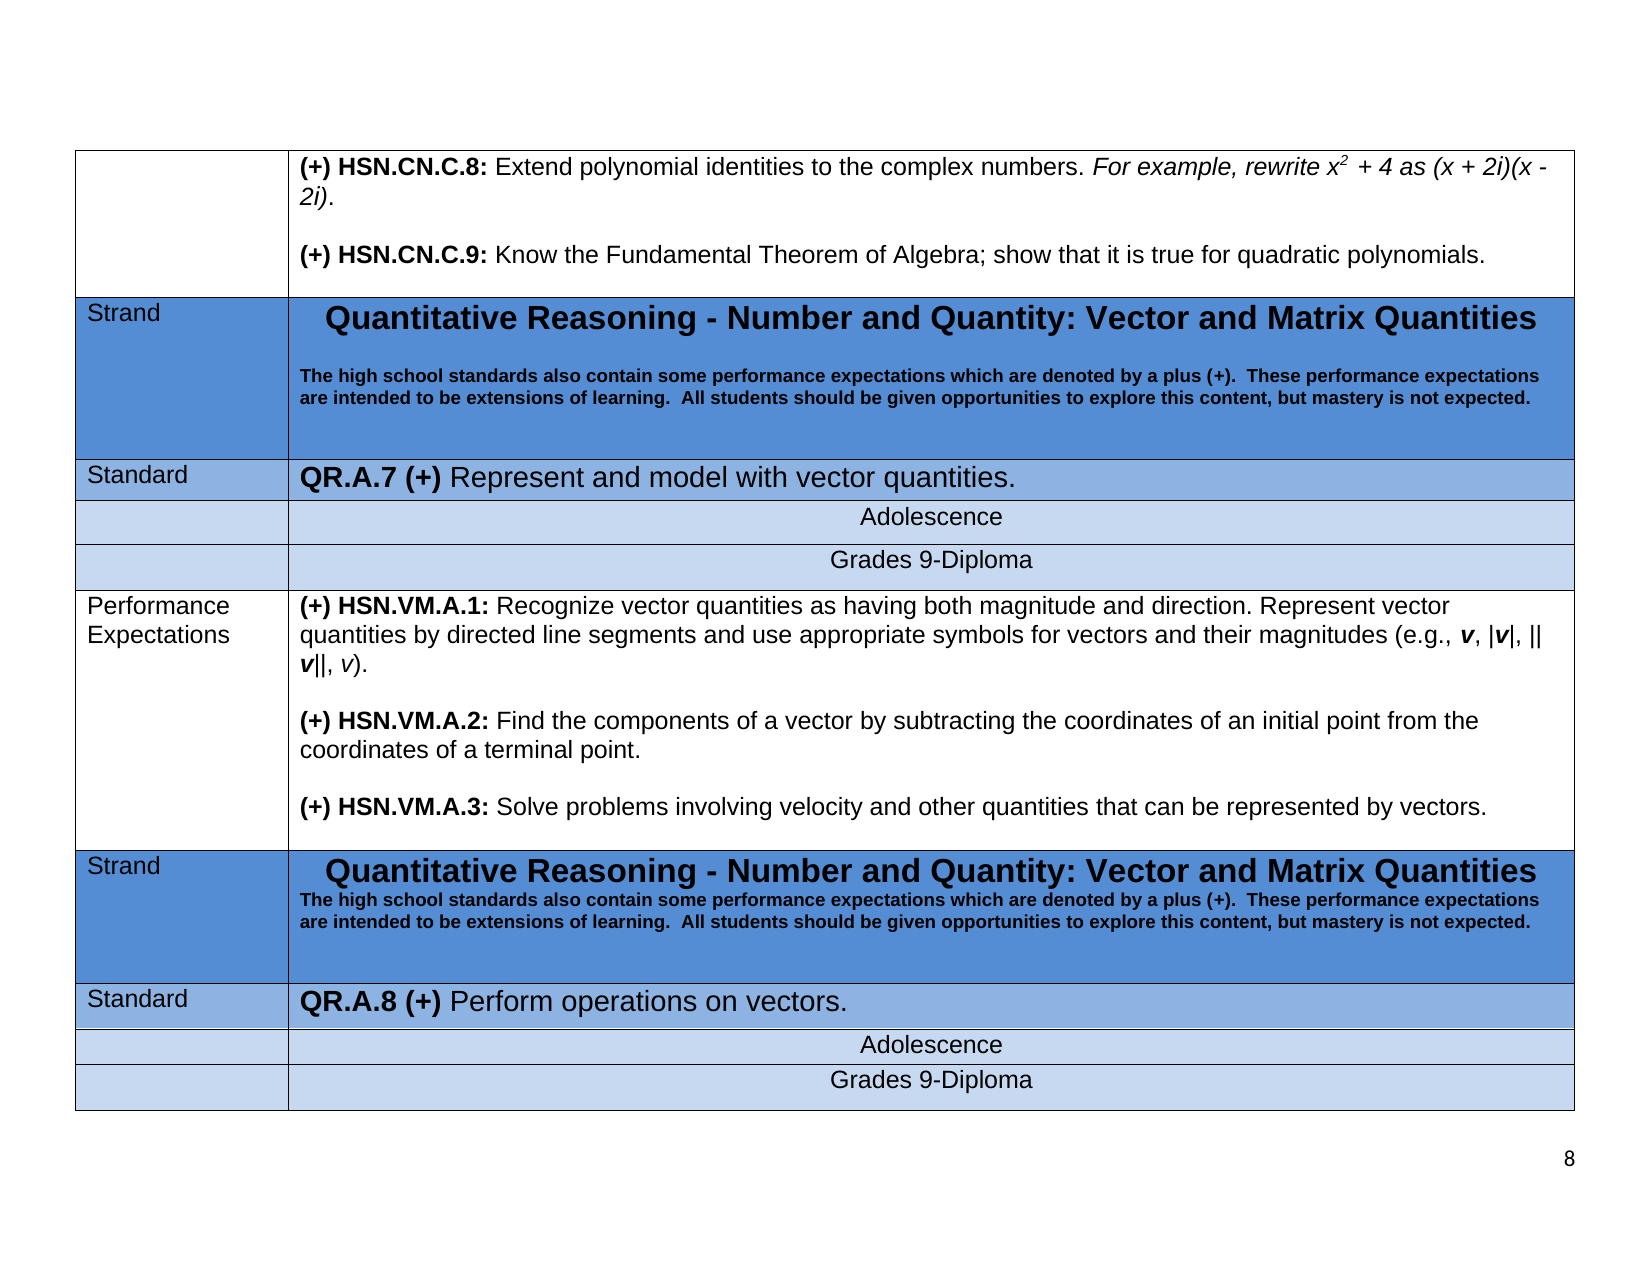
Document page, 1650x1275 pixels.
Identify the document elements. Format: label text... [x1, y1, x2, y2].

table_cell [76, 545, 288, 590]
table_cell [76, 151, 288, 297]
table_cell Performance Expectations [76, 591, 288, 850]
table_cell Quantitative Reasoning - Number and Quantity: Vector and Matrix Quantities The high school standards also contain some performance expectations which are denoted by a plus (+). These performance expectations are intended to be extensions of learning. All students should be given opportunities to explore this content, but mastery is not expected. [289, 298, 1574, 459]
table_cell Quantitative Reasoning - Number and Quantity: Vector and Matrix Quantities The high school standards also contain some performance expectations which are denoted by a plus (+). These performance expectations are intended to be extensions of learning. All students should be given opportunities to explore this content, but mastery is not expected. [289, 851, 1574, 983]
table_cell Strand [76, 851, 288, 983]
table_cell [289, 151, 1574, 297]
table_cell [76, 1030, 288, 1064]
table_cell Standard [76, 460, 288, 500]
table_cell Adolescence [289, 501, 1574, 544]
table_cell [76, 501, 288, 544]
table_cell Grades 9-Diploma [289, 545, 1574, 590]
table_cell [76, 1065, 288, 1110]
table_cell Grades 9-Diploma [289, 1065, 1574, 1110]
table_cell QR.A.8 (+) Perform operations on vectors. [289, 984, 1574, 1028]
table_cell Strand [76, 298, 288, 459]
table_cell Standard [76, 984, 288, 1028]
table_cell Adolescence [289, 1030, 1574, 1064]
table_cell (+) HSN.VM.A.1: Recognize vector quantities as having both magnitude and direction. Represent vector quantities by directed line segments and use appropriate symbols for vectors and their magnitudes (e.g., v, |v|, ||v||, v). (+) HSN.VM.A.2: Find the components of a vector by subtracting the coordinates of an initial point from the coordinates of a terminal point. (+) HSN.VM.A.3: Solve problems involving velocity and other quantities that can be represented by vectors. [289, 591, 1574, 850]
table_cell QR.A.7 (+) Represent and model with vector quantities. [289, 460, 1574, 500]
